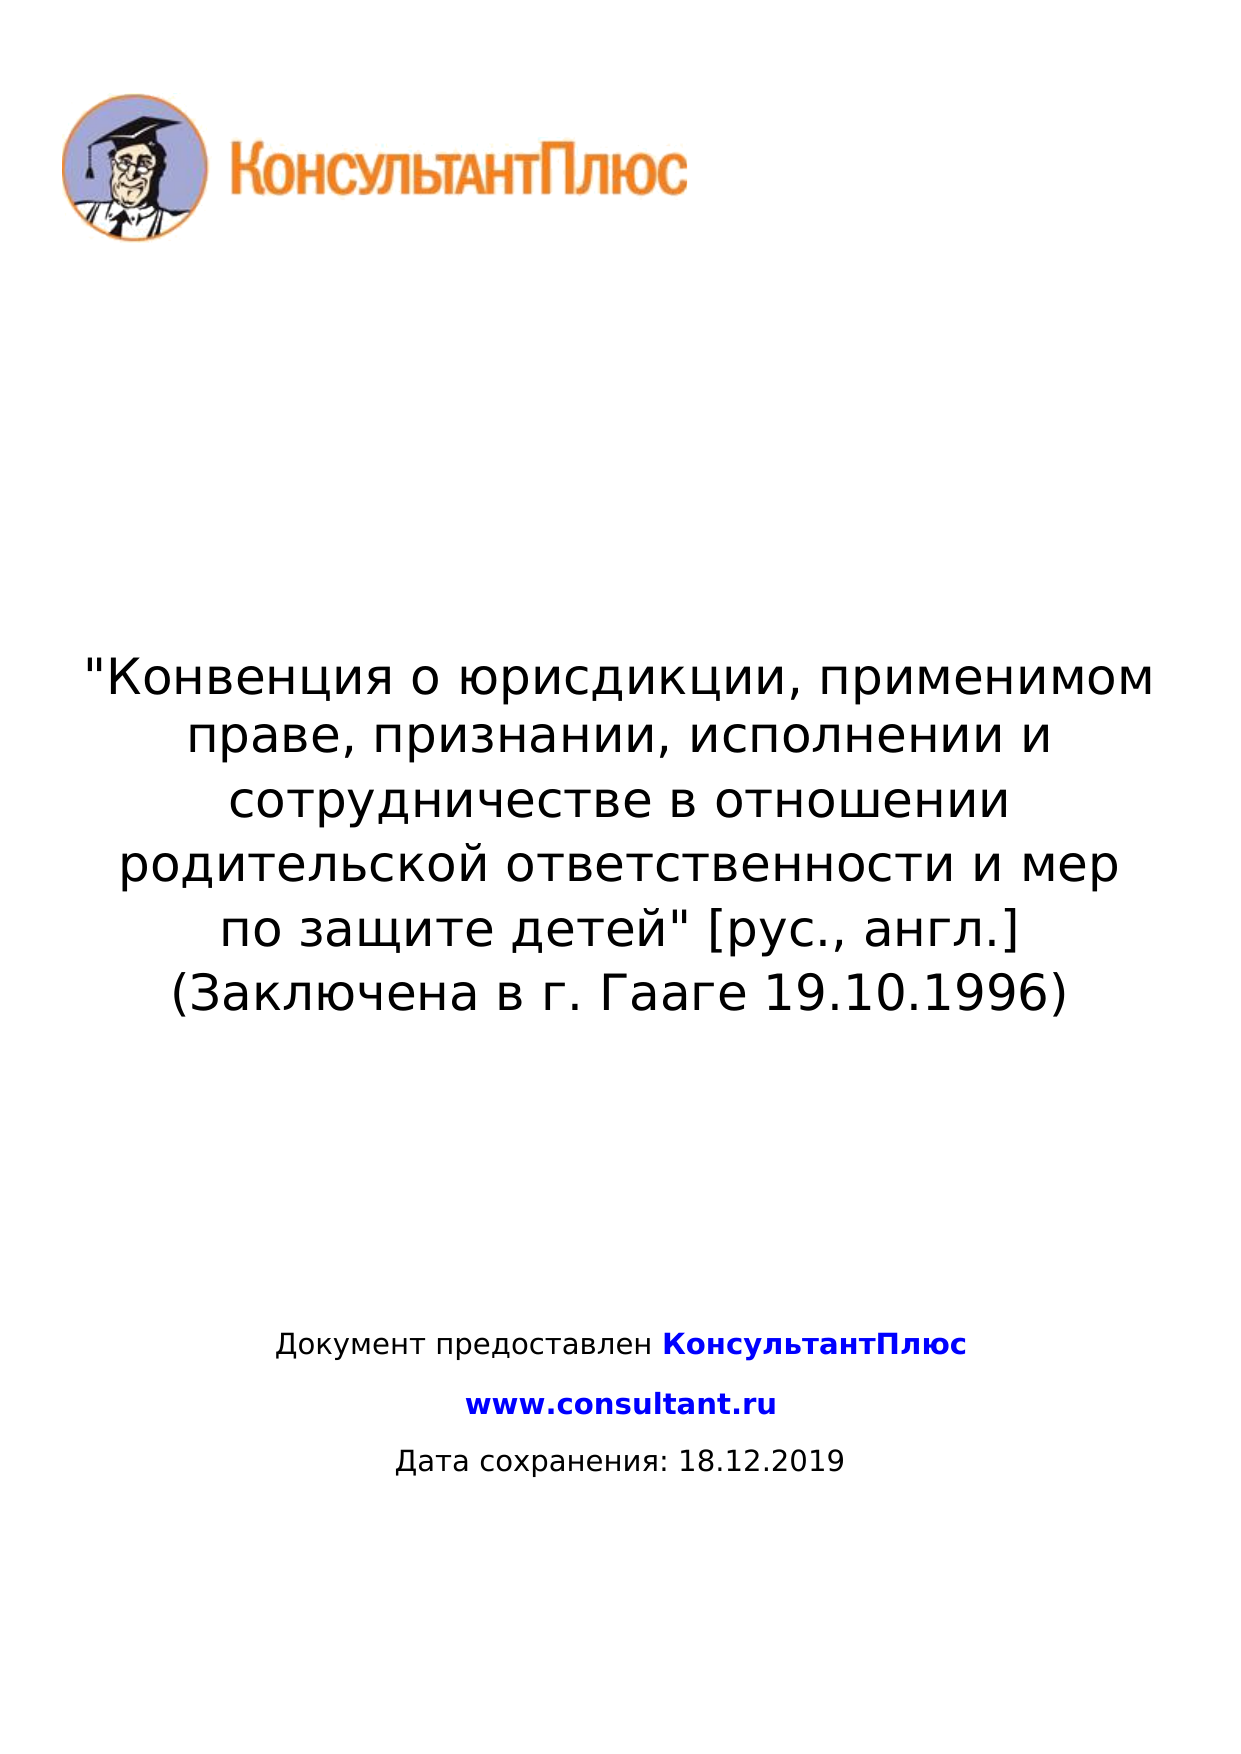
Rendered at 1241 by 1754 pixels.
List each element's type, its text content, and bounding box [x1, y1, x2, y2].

text праве, признании, исполнении и сотрудничестве в отношении родительской ответственности и мер по защите детей" [рус., англ.] (Заключена в г. Гааге 19.10.1996) [79, 706, 1160, 1023]
picture [62, 93, 688, 243]
text Дата сохранения: 18.12.2019 [79, 1444, 1160, 1478]
text www.consultant.ru [79, 1387, 1162, 1421]
text "Конвенция о юрисдикции, применимом [79, 648, 1160, 706]
text Документ предоставлен КонсультантПлюс [79, 1328, 1162, 1362]
